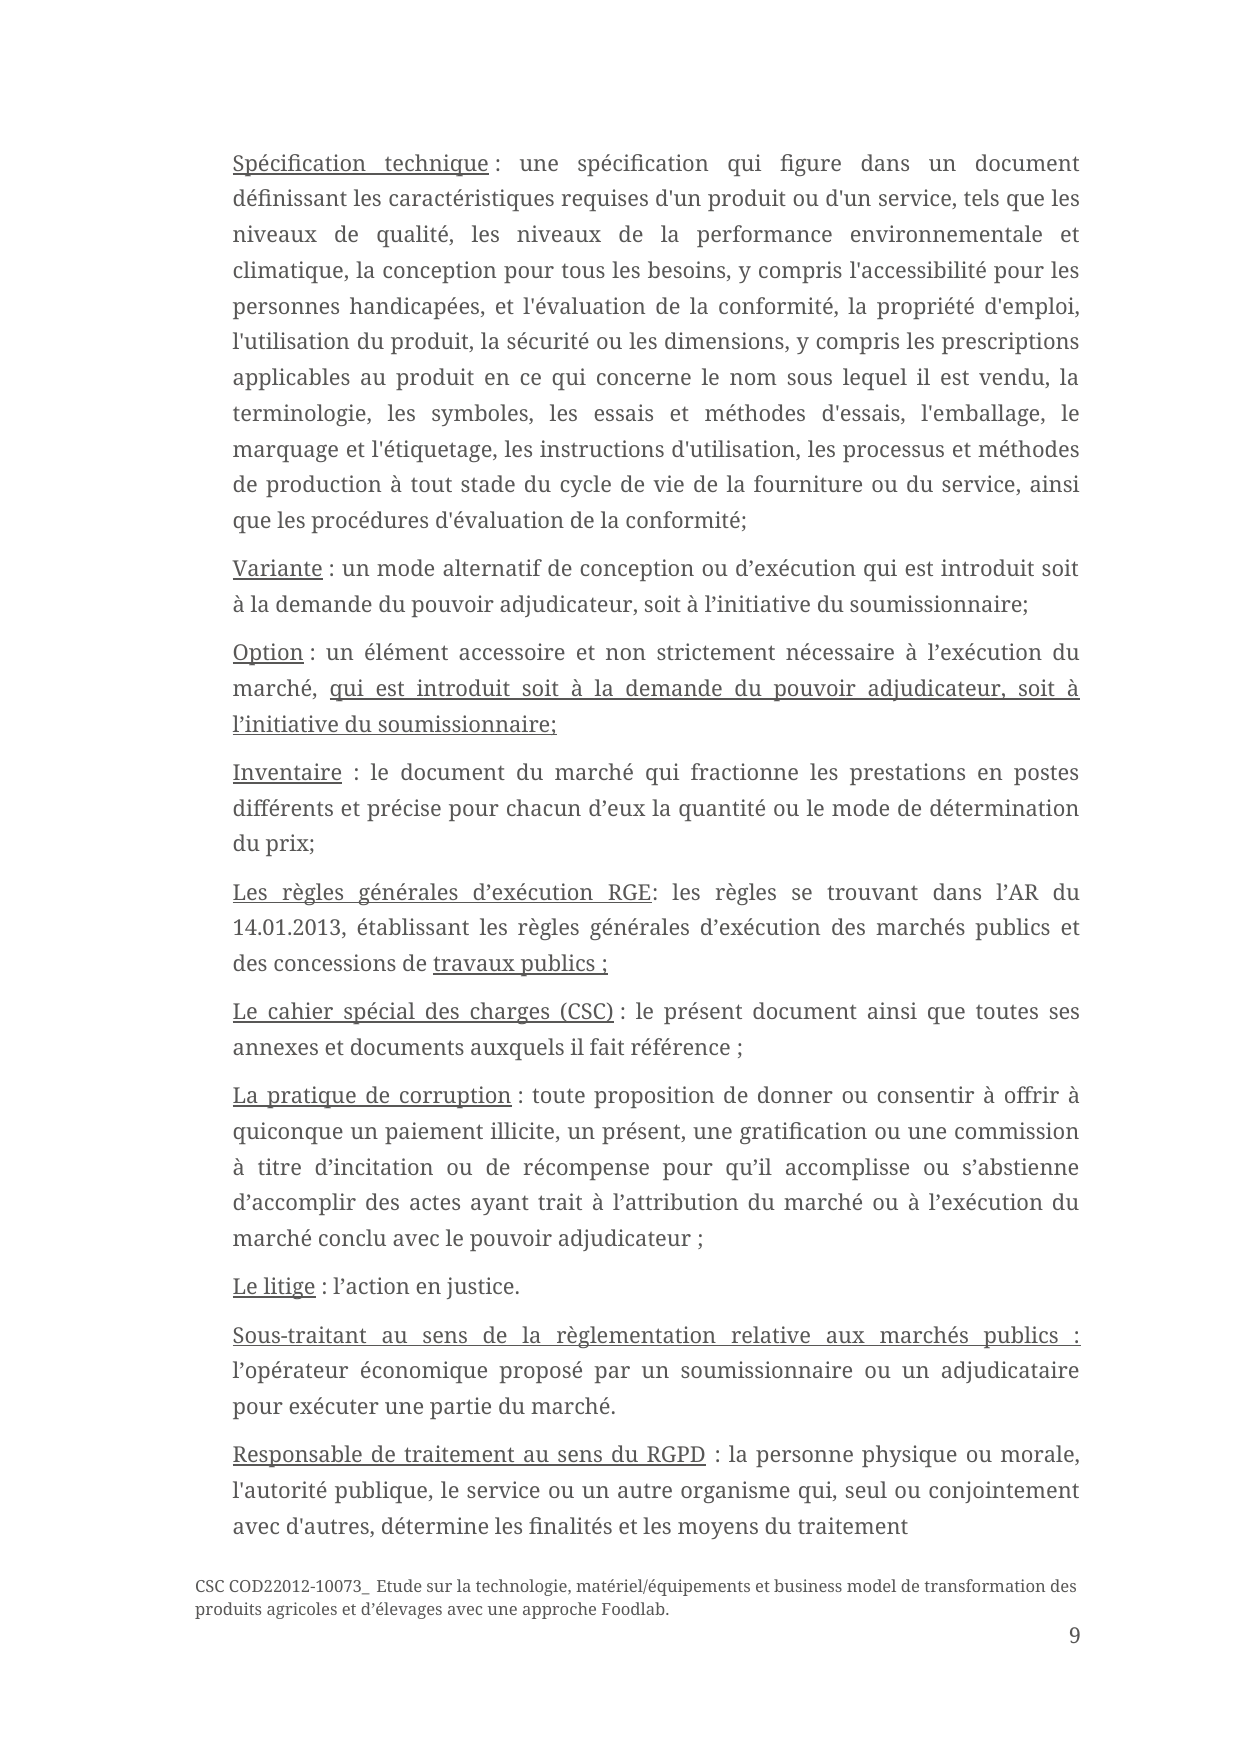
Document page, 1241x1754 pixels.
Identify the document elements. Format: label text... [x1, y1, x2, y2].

text Spécification technique : une spécification qui figure dans un document définissant les caractéristiques requises d'un produit ou d'un service, tels que les niveaux de qualité, les niveaux de la performance environnementale et climatique, la conception pour tous les besoins, y compris l'accessibilité pour les personnes handicapées, et l'évaluation de la conformité, la propriété d'emploi, l'utilisation du produit, la sécurité ou les dimensions, y compris les prescriptions applicables au produit en ce qui concerne le nom sous lequel il est vendu, la terminologie, les symboles, les essais et méthodes d'essais, l'emballage, le marquage et l'étiquetage, les instructions d'utilisation, les processus et méthodes de production à tout stade du cycle de vie de la fourniture ou du service, ainsi que les procédures d'évaluation de la conformité; [232, 148, 1081, 535]
text Le cahier spécial des charges (CSC) : le présent document ainsi que toutes ses annexes et documents auxquels il fait référence ; [232, 996, 1081, 1062]
text Variante : un mode alternatif de conception ou d’exécution qui est introduit soit à la demande du pouvoir adjudicateur, soit à l’initiative du soumissionnaire; [232, 553, 1081, 619]
text Sous-traitant au sens de la règlementation relative aux marchés publics : l’opérateur économique proposé par un soumissionnaire ou un adjudicataire pour exécuter une partie du marché. [232, 1346, 1081, 1421]
text Responsable de traitement au sens du RGPD : la personne physique ou morale, l'autorité publique, le service ou un autre organisme qui, seul ou conjointement avec d'autres, détermine les finalités et les moyens du traitement [232, 1439, 1081, 1541]
text Les règles générales d’exécution RGE: les règles se trouvant dans l’AR du 14.01.2013, établissant les règles générales d’exécution des marchés publics et des concessions de travaux publics ; [232, 877, 1081, 978]
text Sous-traitant au sens de la règlementation relative aux marchés publics : l’opérateur économique proposé par un soumissionnaire ou un adjudicataire pour exécuter une partie du marché. [232, 1319, 1081, 1345]
text Le litige : l’action en justice. [232, 1271, 1081, 1301]
text La pratique de corruption : toute proposition de donner ou consentir à offrir à quiconque un paiement illicite, un présent, une gratification ou une commission à titre d’incitation ou de récompense pour qu’il accomplisse ou s’abstienne d’accomplir des actes ayant trait à l’attribution du marché ou à l’exécution du marché conclu avec le pouvoir adjudicateur ; [232, 1080, 1081, 1253]
text Inventaire : le document du marché qui fractionne les prestations en postes différents et précise pour chacun d’eux la quantité ou le mode de détermination du prix; [232, 757, 1081, 858]
text Option : un élément accessoire et non strictement nécessaire à l’exécution du marché, qui est introduit soit à la demande du pouvoir adjudicateur, soit à l’initiative du soumissionnaire; [232, 637, 1081, 738]
